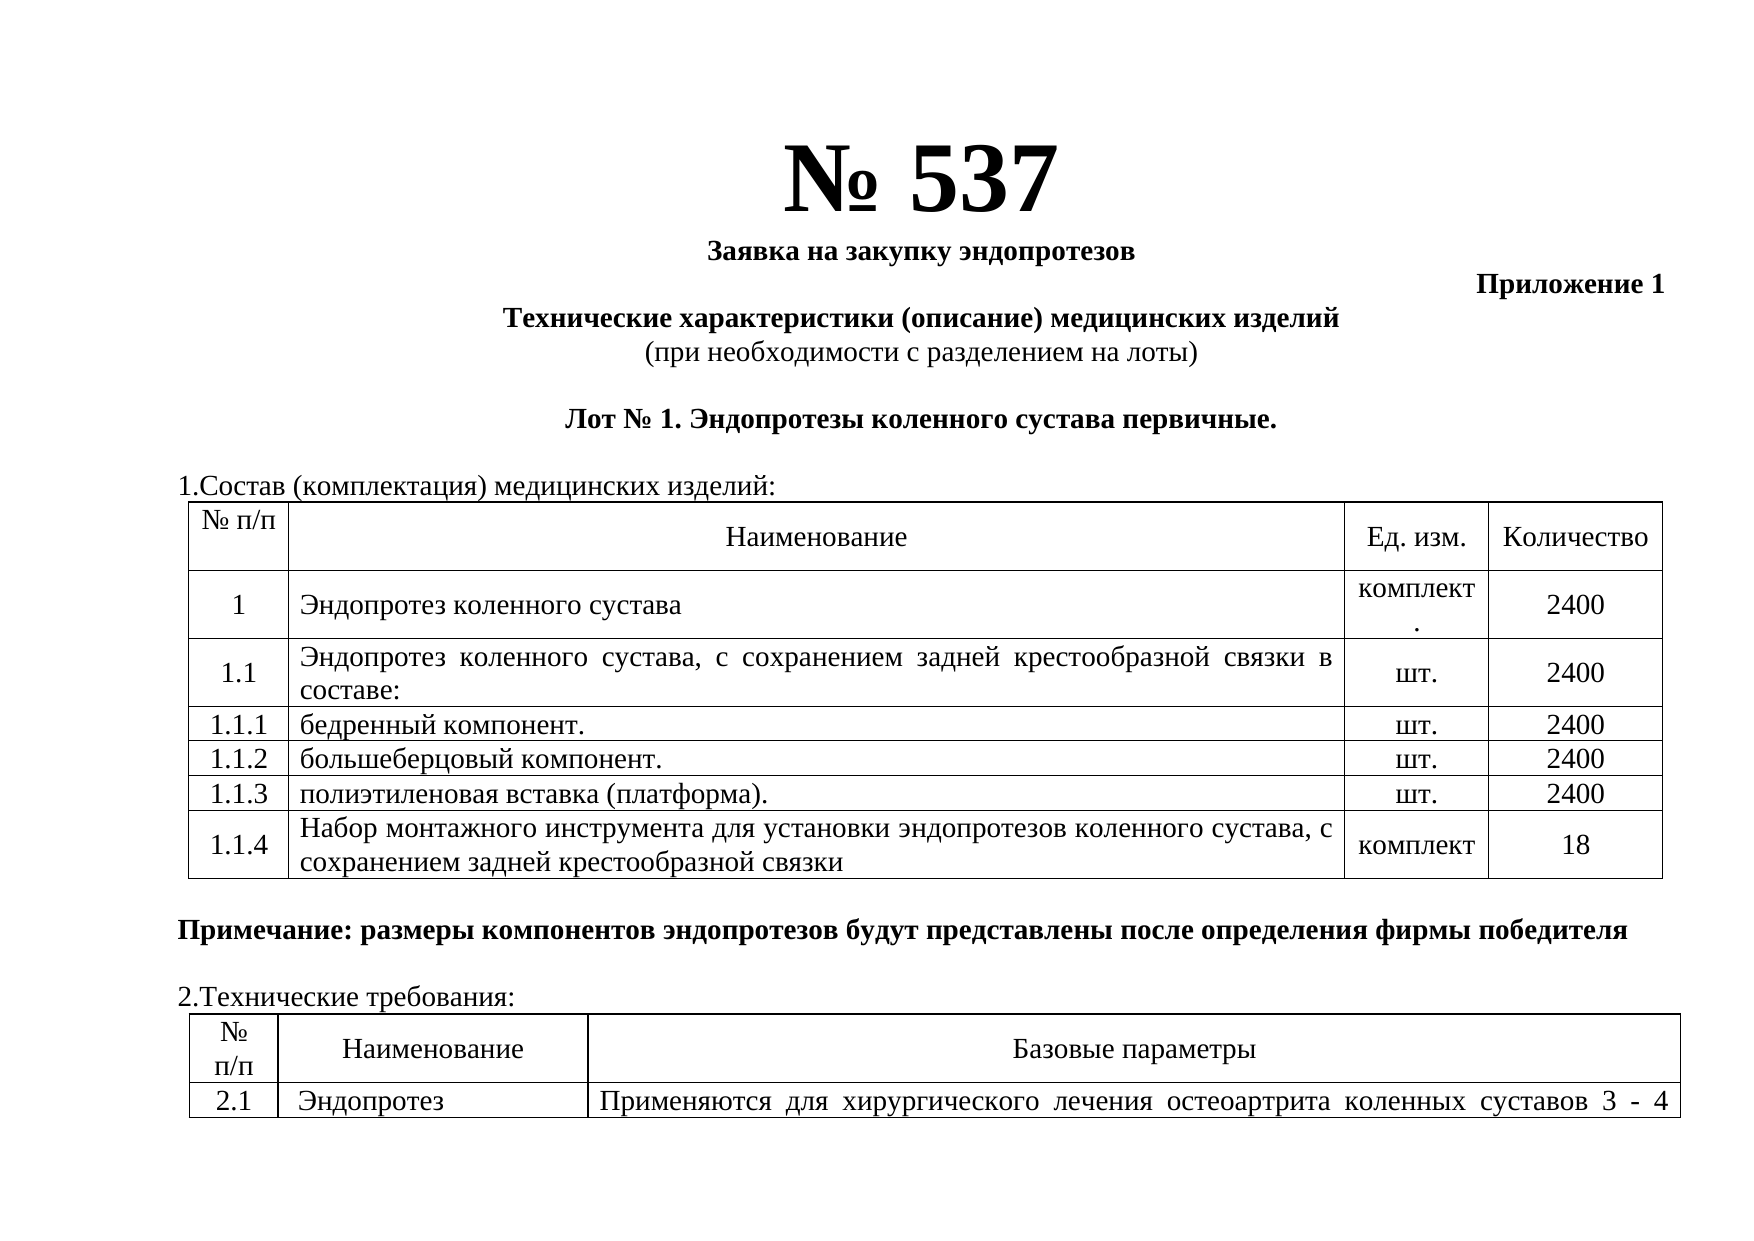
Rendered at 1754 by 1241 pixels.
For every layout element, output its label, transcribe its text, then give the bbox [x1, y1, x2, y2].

table_header № п/п [190, 1015, 277, 1082]
table_cell бедренный компонент. [289, 707, 1344, 740]
table_cell 2400 [1489, 571, 1662, 638]
table_header Количество [1489, 503, 1662, 569]
table_cell шт. [1345, 776, 1488, 809]
table_header № п/п [189, 503, 288, 569]
table_cell 2400 [1489, 639, 1662, 706]
text (при необходимости с разделением на лоты) [177, 334, 1665, 367]
subtitle № 537 [177, 118, 1665, 233]
table_cell комплект [1345, 811, 1488, 878]
table_cell 1.1 [189, 639, 288, 706]
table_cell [279, 1083, 587, 1117]
text 2.Технические требования: [177, 979, 1665, 1013]
table_cell Эндопротез коленного сустава [289, 571, 1344, 638]
table_cell 2.1 [190, 1083, 277, 1117]
table_cell 1.1.2 [189, 741, 288, 775]
table_cell шт. [1345, 741, 1488, 775]
table_cell большеберцовый компонент. [289, 741, 1344, 775]
table_cell Эндопротез коленного сустава, с сохранением задней крестообразной связки в составе: [289, 639, 1344, 706]
table_cell полиэтиленовая вставка (платформа). [289, 776, 1344, 809]
text Лот № 1. Эндопротезы коленного сустава первичные. [177, 401, 1665, 434]
table_header Наименование [279, 1015, 587, 1082]
table_cell 2400 [1489, 707, 1662, 740]
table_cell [589, 1083, 1680, 1117]
table_header Наименование [289, 503, 1344, 569]
list Заявка на закупку эндопротезов [177, 233, 1665, 267]
text Технические характеристики (описание) медицинских изделий [177, 300, 1665, 334]
text Примечание: размеры компонентов эндопротезов будут представлены после определения фирмы победителя [177, 912, 1665, 946]
table_cell 2400 [1489, 776, 1662, 809]
table_cell комплект. [1345, 571, 1488, 638]
text Приложение 1 [177, 267, 1665, 300]
table_cell шт. [1345, 639, 1488, 706]
table_cell 1 [189, 571, 288, 638]
table_cell 18 [1489, 811, 1662, 878]
table_cell шт. [1345, 707, 1488, 740]
table_header Ед. изм. [1345, 503, 1488, 569]
text 1.Соcтав (комплектация) медицинских изделий: [177, 468, 1665, 501]
table_cell 2400 [1489, 741, 1662, 775]
table_header Базовые параметры [589, 1015, 1680, 1082]
table_cell 1.1.4 [189, 811, 288, 878]
table_cell Набор монтажного инструмента для установки эндопротезов коленного сустава, с сохранением задней крестообразной связки [289, 811, 1344, 878]
table_cell 1.1.1 [189, 707, 288, 740]
table_cell 1.1.3 [189, 776, 288, 809]
